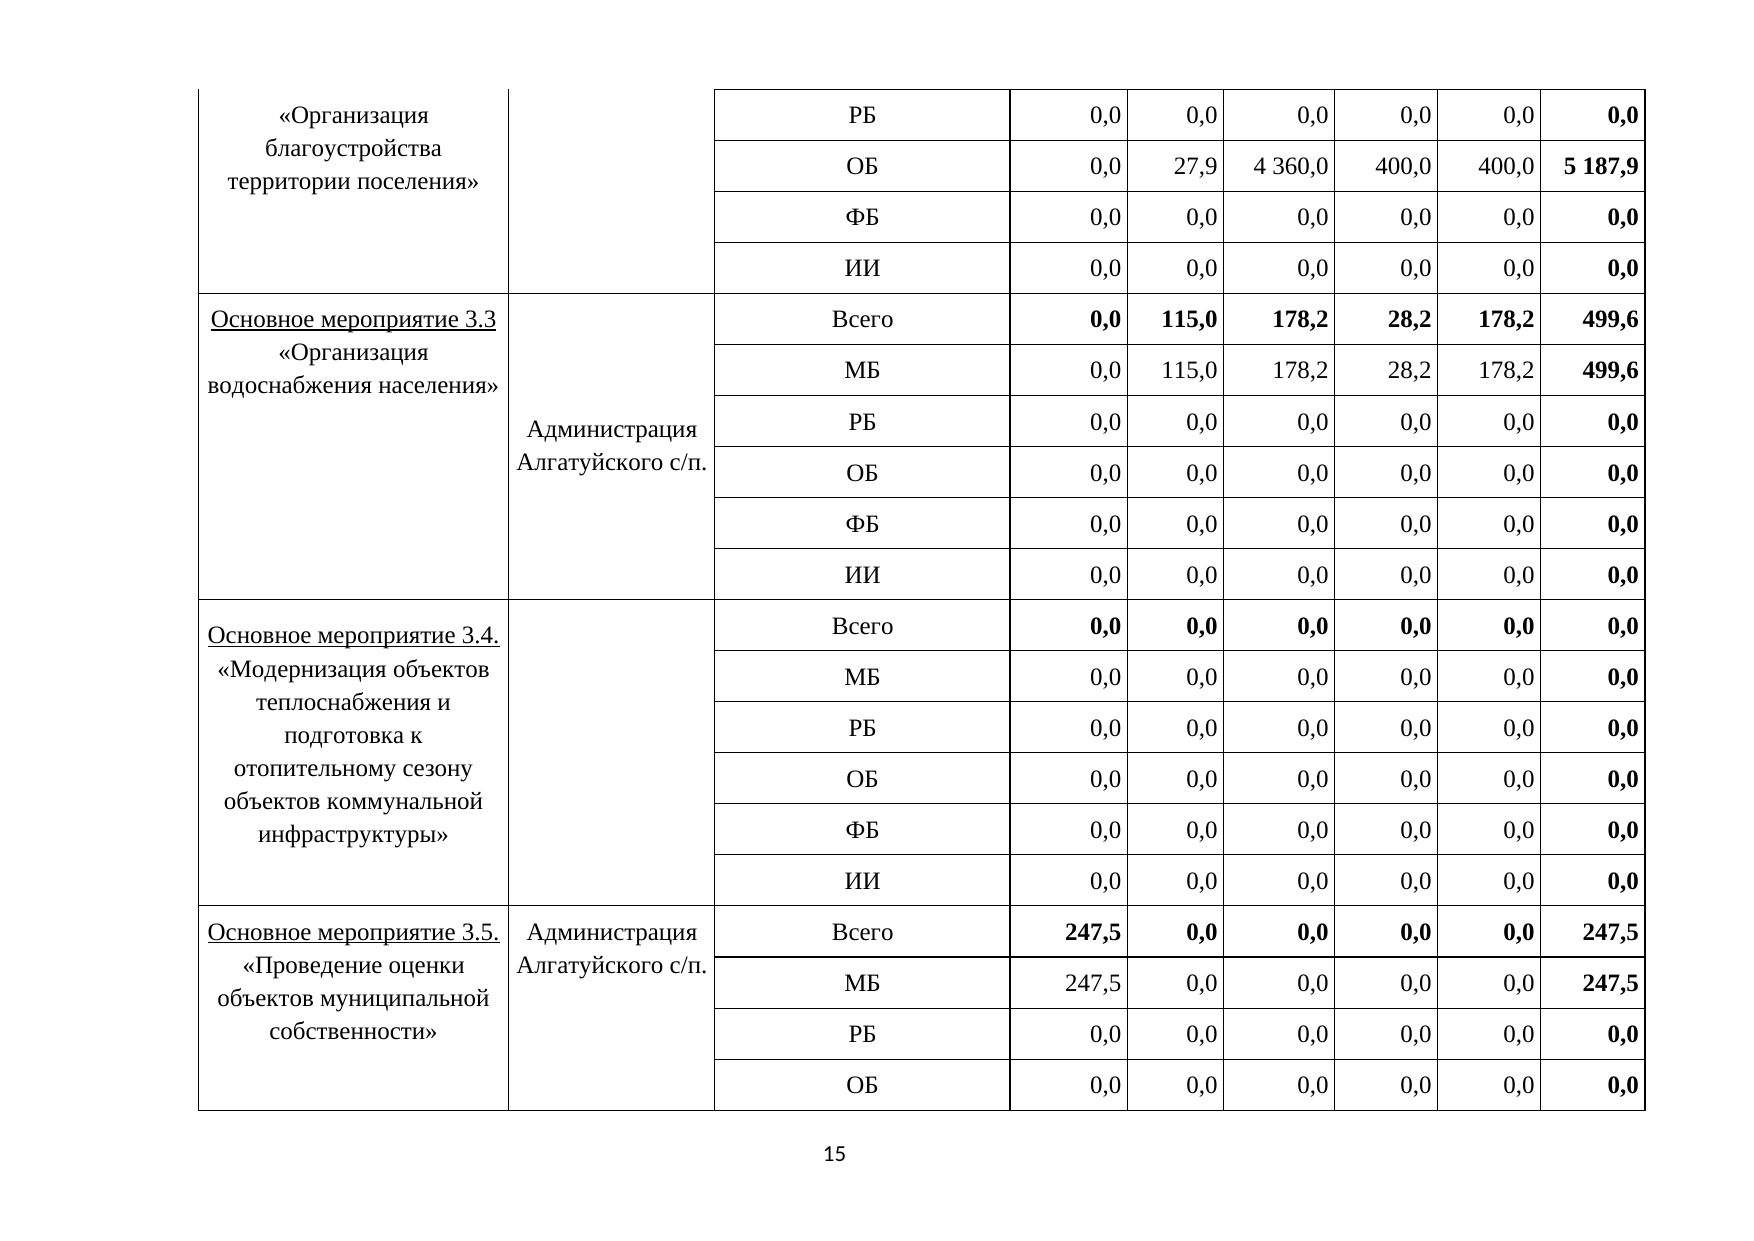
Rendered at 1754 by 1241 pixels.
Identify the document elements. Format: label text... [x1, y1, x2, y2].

table_cell 178,2 [1438, 345, 1540, 395]
table_cell 0,0 [1128, 90, 1223, 140]
table_cell 0,0 [1128, 906, 1223, 956]
table_cell 0,0 [1224, 447, 1334, 497]
table_cell 0,0 [1011, 1060, 1127, 1109]
table_cell 0,0 [1224, 90, 1334, 140]
table_cell 0,0 [1335, 243, 1437, 293]
table_cell 0,0 [1438, 396, 1540, 446]
table_cell 0,0 [1541, 549, 1644, 599]
table_cell 499,6 [1541, 294, 1644, 344]
table_cell 28,2 [1335, 294, 1437, 344]
table_cell 0,0 [1541, 702, 1644, 752]
table_cell 0,0 [1224, 192, 1334, 242]
table_cell 0,0 [1335, 192, 1437, 242]
table_cell 0,0 [1011, 141, 1127, 191]
table_cell 178,2 [1224, 345, 1334, 395]
table_cell Всего [715, 600, 1009, 650]
table_cell 0,0 [1224, 1060, 1334, 1109]
table_cell 0,0 [1011, 396, 1127, 446]
table_cell 0,0 [1541, 192, 1644, 242]
table_cell Всего [715, 906, 1009, 956]
table_cell ИИ [715, 243, 1009, 293]
table_cell 0,0 [1335, 855, 1437, 905]
table_cell 0,0 [1011, 1009, 1127, 1058]
table_cell МБ [715, 651, 1009, 701]
table_cell 0,0 [1128, 192, 1223, 242]
table_cell 0,0 [1438, 958, 1540, 1007]
table_cell РБ [715, 396, 1009, 446]
table_cell 0,0 [1011, 702, 1127, 752]
table_cell 0,0 [1128, 1060, 1223, 1109]
table_cell 0,0 [1128, 243, 1223, 293]
table_cell 5 187,9 [1541, 141, 1644, 191]
table_cell 0,0 [1011, 804, 1127, 854]
table_cell 0,0 [1335, 1009, 1437, 1058]
table_cell 0,0 [1541, 1009, 1644, 1058]
table_cell 0,0 [1224, 498, 1334, 548]
table_cell ФБ [715, 804, 1009, 854]
table_cell 0,0 [1011, 855, 1127, 905]
table_cell ОБ [715, 447, 1009, 497]
table_cell 0,0 [1335, 549, 1437, 599]
table_cell 0,0 [1224, 958, 1334, 1007]
table_cell 0,0 [1438, 549, 1540, 599]
table_cell 0,0 [1224, 396, 1334, 446]
table_cell 0,0 [1335, 600, 1437, 650]
table_cell 0,0 [1438, 90, 1540, 140]
table_cell 0,0 [1541, 600, 1644, 650]
table_cell 0,0 [1438, 906, 1540, 956]
table_cell 0,0 [1224, 855, 1334, 905]
table_cell 499,6 [1541, 345, 1644, 395]
table_cell 0,0 [1224, 549, 1334, 599]
table_cell 400,0 [1335, 141, 1437, 191]
table_cell 0,0 [1335, 447, 1437, 497]
table_cell РБ [715, 90, 1009, 140]
table_cell 0,0 [1541, 90, 1644, 140]
table_cell 0,0 [1335, 90, 1437, 140]
table_cell 400,0 [1438, 141, 1540, 191]
table_cell 0,0 [1541, 753, 1644, 803]
table_cell 0,0 [1335, 804, 1437, 854]
table_cell 0,0 [1128, 651, 1223, 701]
table_cell 0,0 [1011, 600, 1127, 650]
table_cell 0,0 [1011, 498, 1127, 548]
table_cell ФБ [715, 498, 1009, 548]
table_cell 0,0 [1438, 1060, 1540, 1109]
table_cell 4 360,0 [1224, 141, 1334, 191]
table_cell Администрация Алгатуйского с/п. [509, 906, 714, 1109]
table_cell 0,0 [1224, 600, 1334, 650]
table_cell 0,0 [1011, 651, 1127, 701]
table_cell ОБ [715, 141, 1009, 191]
table_cell 0,0 [1335, 906, 1437, 956]
table_cell 0,0 [1011, 345, 1127, 395]
table_cell 0,0 [1011, 753, 1127, 803]
table_cell ИИ [715, 855, 1009, 905]
table_cell 0,0 [1011, 549, 1127, 599]
table_cell 0,0 [1128, 1009, 1223, 1058]
table_cell 178,2 [1438, 294, 1540, 344]
table_cell 0,0 [1011, 243, 1127, 293]
table_cell Основное мероприятие 3.5. «Проведение оценки объектов муниципальной собственности» [199, 906, 508, 1109]
table_cell Основное мероприятие 3.4. «Модернизация объектов теплоснабжения и подготовка к отопительному сезону объектов коммунальной инфраструктуры» [199, 600, 508, 905]
table_cell 0,0 [1128, 855, 1223, 905]
table_cell 247,5 [1541, 958, 1644, 1007]
table_cell 0,0 [1011, 192, 1127, 242]
table_cell 0,0 [1128, 396, 1223, 446]
table_cell МБ [715, 345, 1009, 395]
table_cell РБ [715, 702, 1009, 752]
table_cell 0,0 [1541, 1060, 1644, 1109]
table_cell 0,0 [1335, 1060, 1437, 1109]
table_cell 0,0 [1438, 702, 1540, 752]
table_cell ИИ [715, 549, 1009, 599]
table_cell 0,0 [1541, 243, 1644, 293]
table_cell 0,0 [1438, 753, 1540, 803]
table_cell Всего [715, 294, 1009, 344]
table_cell 247,5 [1011, 906, 1127, 956]
table_cell ФБ [715, 192, 1009, 242]
table_cell 0,0 [1541, 498, 1644, 548]
table_cell 0,0 [1438, 192, 1540, 242]
table_cell 0,0 [1335, 498, 1437, 548]
table_cell 247,5 [1541, 906, 1644, 956]
table_cell 0,0 [1128, 600, 1223, 650]
table_cell 0,0 [1128, 753, 1223, 803]
table_cell 0,0 [1541, 855, 1644, 905]
table_cell 0,0 [1541, 804, 1644, 854]
table_cell ОБ [715, 1060, 1009, 1109]
table_cell 178,2 [1224, 294, 1334, 344]
table_cell 115,0 [1128, 294, 1223, 344]
table_cell 0,0 [1438, 600, 1540, 650]
table_cell 0,0 [1438, 1009, 1540, 1058]
table_cell 0,0 [1335, 396, 1437, 446]
table_cell 0,0 [1224, 804, 1334, 854]
table_cell 0,0 [1438, 804, 1540, 854]
table_cell 247,5 [1011, 958, 1127, 1007]
table_cell 0,0 [1438, 651, 1540, 701]
table_cell 28,2 [1335, 345, 1437, 395]
table_cell Администрация Алгатуйского с/п. [509, 294, 714, 599]
table_cell 0,0 [1011, 90, 1127, 140]
table_cell 0,0 [1011, 294, 1127, 344]
table_cell Основное мероприятие 3.3 «Организация водоснабжения населения» [199, 294, 508, 599]
table_cell 0,0 [1438, 498, 1540, 548]
table_cell 0,0 [1335, 753, 1437, 803]
table_cell 115,0 [1128, 345, 1223, 395]
table_cell 0,0 [1128, 447, 1223, 497]
table_cell 0,0 [1335, 702, 1437, 752]
table_cell 0,0 [1224, 702, 1334, 752]
table_cell 0,0 [1224, 753, 1334, 803]
table_cell 0,0 [1128, 804, 1223, 854]
table_cell 0,0 [1541, 396, 1644, 446]
table_cell 0,0 [1128, 702, 1223, 752]
table_cell МБ [715, 958, 1009, 1007]
table_cell 0,0 [1128, 958, 1223, 1007]
table_cell 0,0 [1438, 447, 1540, 497]
table_cell 0,0 [1335, 651, 1437, 701]
table_cell ОБ [715, 753, 1009, 803]
table_cell 27,9 [1128, 141, 1223, 191]
table_cell [509, 600, 714, 905]
table_cell 0,0 [1335, 958, 1437, 1007]
table_cell 0,0 [1438, 243, 1540, 293]
table_cell 0,0 [1224, 906, 1334, 956]
table_cell 0,0 [1128, 549, 1223, 599]
table_cell 0,0 [1541, 447, 1644, 497]
table_cell РБ [715, 1009, 1009, 1058]
table_cell 0,0 [1438, 855, 1540, 905]
table_cell 0,0 [1541, 651, 1644, 701]
table_cell 0,0 [1224, 1009, 1334, 1058]
table_cell 0,0 [1224, 651, 1334, 701]
table_cell 0,0 [1224, 243, 1334, 293]
table_cell 0,0 [1011, 447, 1127, 497]
table_cell 0,0 [1128, 498, 1223, 548]
